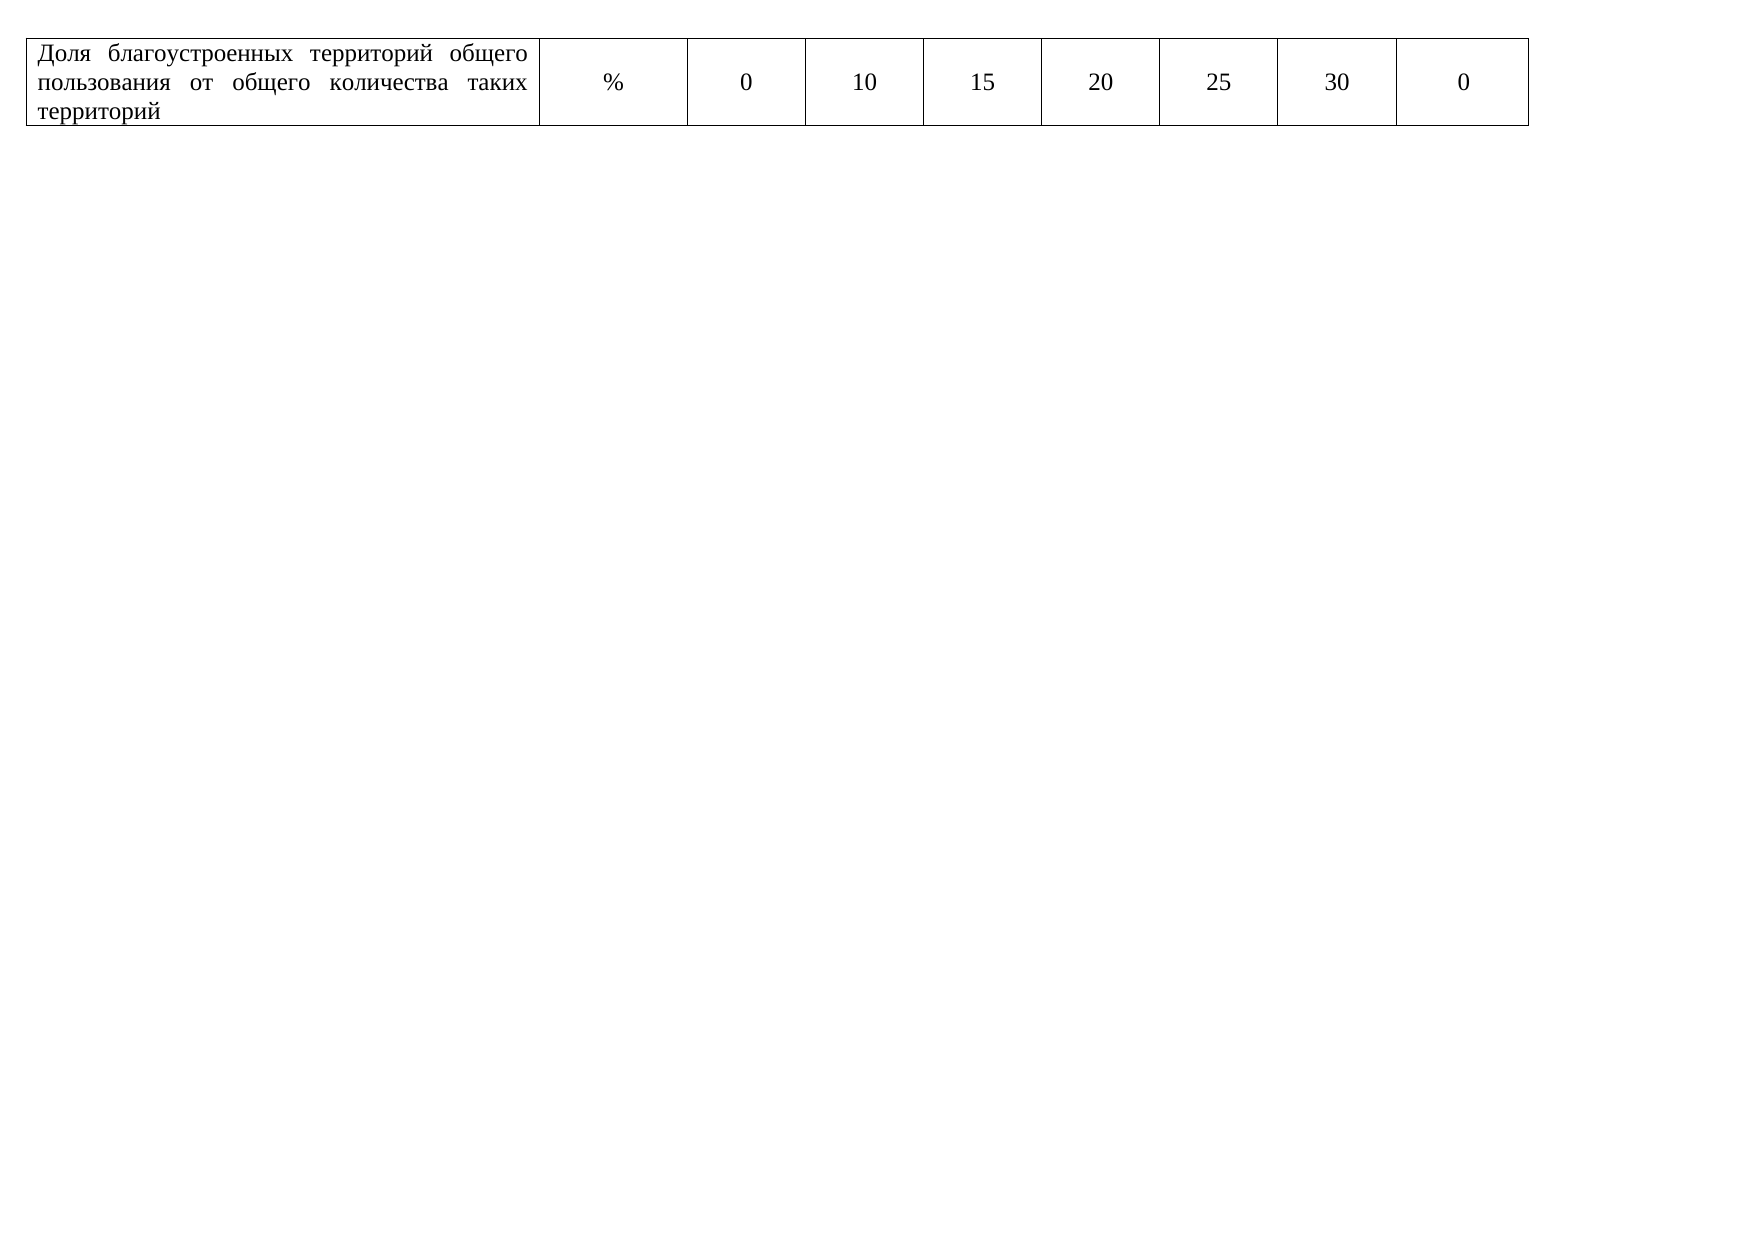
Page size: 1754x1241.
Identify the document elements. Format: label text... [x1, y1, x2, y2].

table_cell 0 [688, 39, 805, 125]
table_cell 25 [1160, 39, 1277, 125]
table_cell 30 [1278, 39, 1396, 125]
table_cell 20 [1042, 39, 1159, 125]
table_cell 10 [806, 39, 923, 125]
table_cell % [540, 39, 687, 125]
table_cell 0 [1397, 39, 1528, 125]
table_cell 15 [924, 39, 1041, 125]
table_cell Доля благоустроенных территорий общего пользования от общего количества таких территорий [27, 39, 539, 125]
